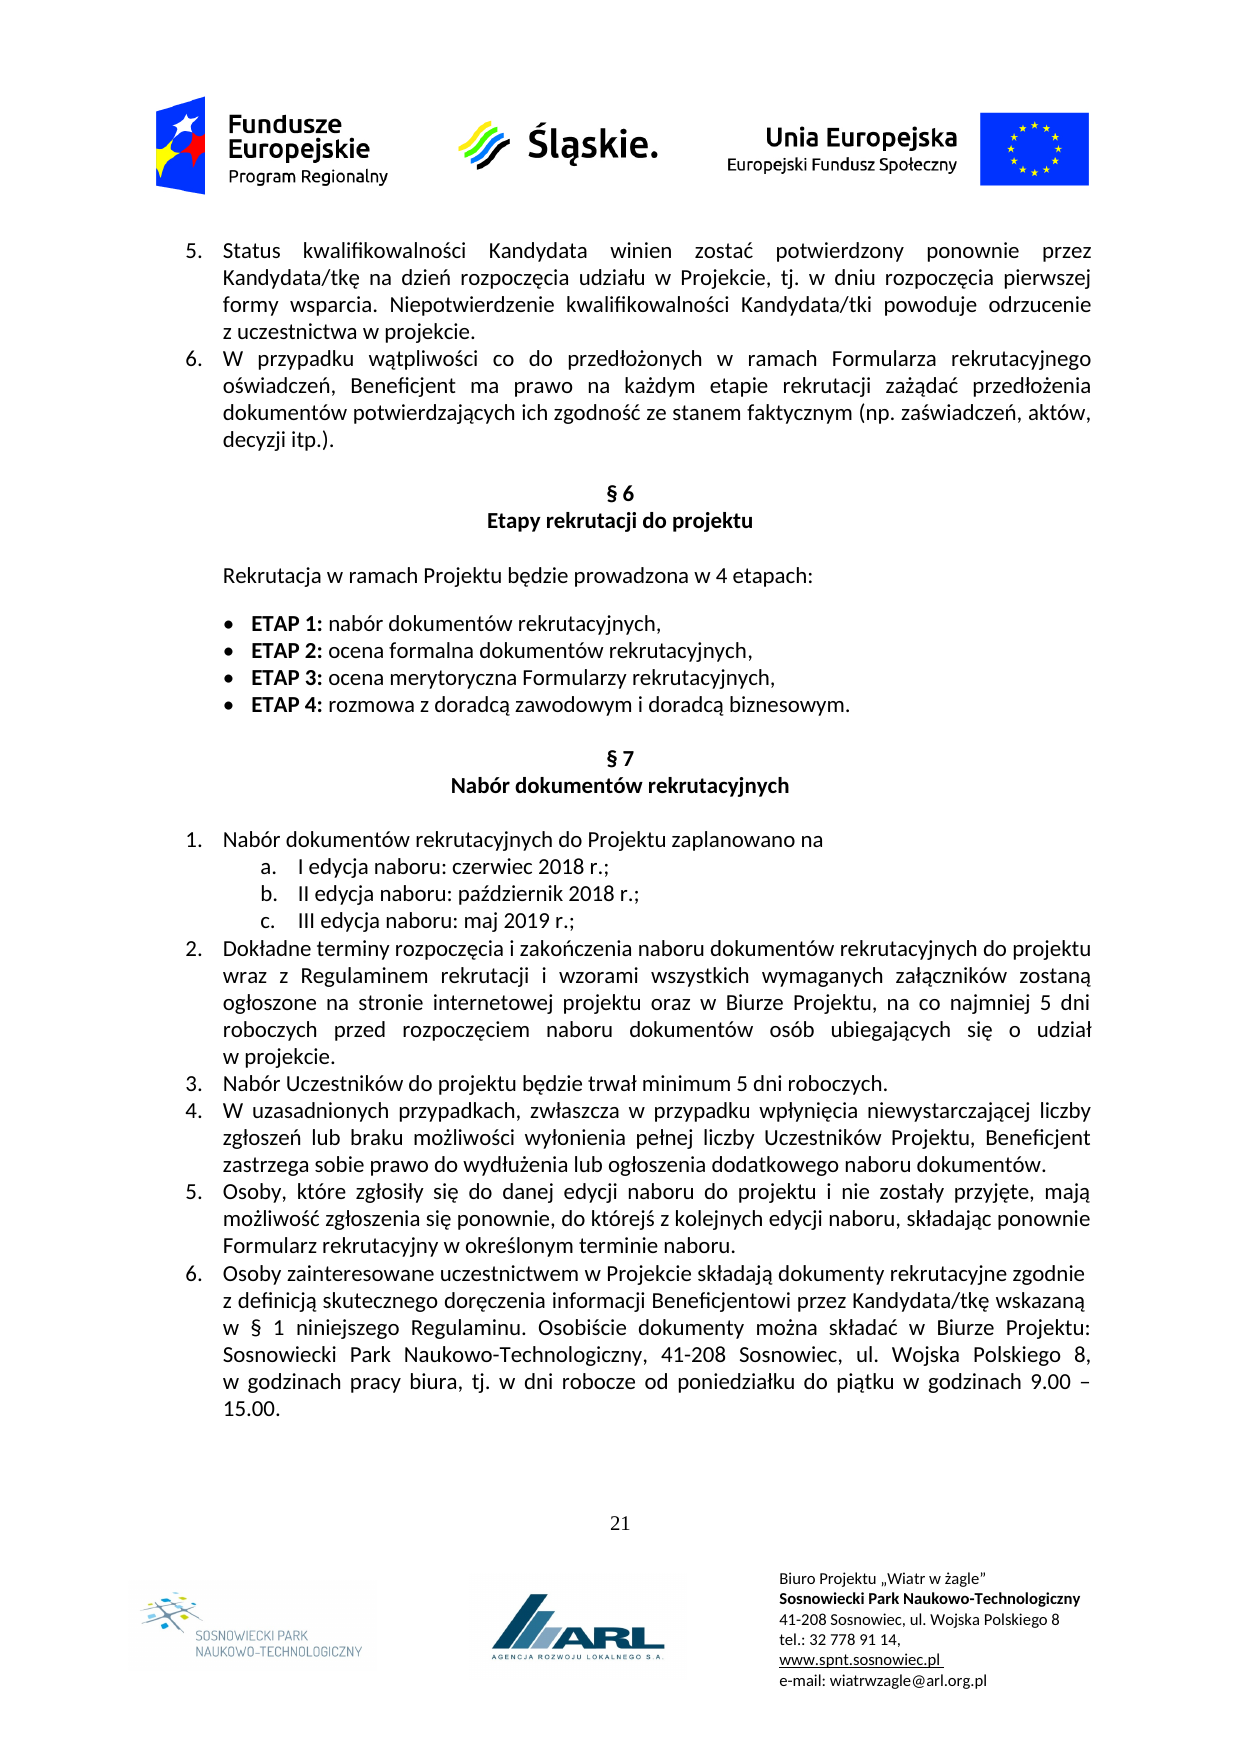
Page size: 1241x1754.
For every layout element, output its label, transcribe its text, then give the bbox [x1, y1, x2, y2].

picture [128, 1580, 377, 1671]
list W uzasadnionych przypadkach, zwłaszcza w przypadku wpłynięcia niewystarczającej liczby zgłoszeń lub braku możliwości wyłonienia pełnej liczby Uczestników Projektu, Beneficjent zastrzega sobie prawo do wydłużenia lub ogłoszenia dodatkowego naboru dokumentów. [185, 1097, 1093, 1178]
list Dokładne terminy rozpoczęcia i zakończenia naboru dokumentów rekrutacyjnych do projektu wraz z Regulaminem rekrutacji i wzorami wszystkich wymaganych załączników zostaną ogłoszone na stronie internetowej projektu oraz w Biurze Projektu, na co najmniej 5 dni roboczych przed rozpoczęciem naboru dokumentów osób ubiegających się o udział w projekcie. [185, 934, 1093, 1070]
list I edycja naboru: czerwiec 2018 r.; [260, 853, 1093, 880]
text Etapy rekrutacji do projektu [148, 507, 1093, 534]
list III edycja naboru: maj 2019 r.; [260, 907, 1093, 934]
list Nabór dokumentów rekrutacyjnych do Projektu zaplanowano na [185, 826, 1093, 853]
text • ETAP 3: ocena merytoryczna Formularzy rekrutacyjnych, [223, 663, 1093, 691]
text Nabór dokumentów rekrutacyjnych [148, 772, 1093, 799]
list Osoby zainteresowane uczestnictwem w Projekcie składają dokumenty rekrutacyjne zgodnie z definicją skutecznego doręczenia informacji Beneficjentowi przez Kandydata/tkę wskazaną w § 1 niniejszego Regulaminu. Osobiście dokumenty można składać w Biurze Projektu: Sosnowiecki Park Naukowo-Technologiczny, 41-208 Sosnowiec, ul. Wojska Polskiego 8, w godzinach pracy biura, tj. w dni robocze od poniedziałku do piątku w godzinach 9.00 – 15.00. [185, 1259, 1093, 1422]
picture [132, 73, 1112, 218]
text • ETAP 1: nabór dokumentów rekrutacyjnych, [223, 609, 1093, 636]
list Nabór Uczestników do projektu będzie trwał minimum 5 dni roboczych. [185, 1070, 1093, 1097]
text § 6 [148, 480, 1093, 507]
list Status kwalifikowalności Kandydata winien zostać potwierdzony ponownie przez Kandydata/tkę na dzień rozpoczęcia udziału w Projekcie, tj. w dniu rozpoczęcia pierwszej formy wsparcia. Niepotwierdzenie kwalifikowalności Kandydata/tki powoduje odrzucenie z uczestnictwa w projekcie. [185, 236, 1093, 345]
list Rekrutacja w ramach Projektu będzie prowadzona w 4 etapach: [223, 561, 1093, 588]
text • ETAP 4: rozmowa z doradcą zawodowym i doradcą biznesowym. [223, 691, 1093, 718]
picture [469, 1573, 687, 1680]
list II edycja naboru: październik 2018 r.; [260, 880, 1093, 907]
list W przypadku wątpliwości co do przedłożonych w ramach Formularza rekrutacyjnego oświadczeń, Beneficjent ma prawo na każdym etapie rekrutacji zażądać przedłożenia dokumentów potwierdzających ich zgodność ze stanem faktycznym (np. zaświadczeń, aktów, decyzji itp.). [185, 345, 1093, 453]
list Osoby, które zgłosiły się do danej edycji naboru do projektu i nie zostały przyjęte, mają możliwość zgłoszenia się ponownie, do którejś z kolejnych edycji naboru, składając ponownie Formularz rekrutacyjny w określonym terminie naboru. [185, 1178, 1093, 1259]
text § 7 [148, 745, 1093, 772]
text • ETAP 2: ocena formalna dokumentów rekrutacyjnych, [223, 636, 1093, 663]
